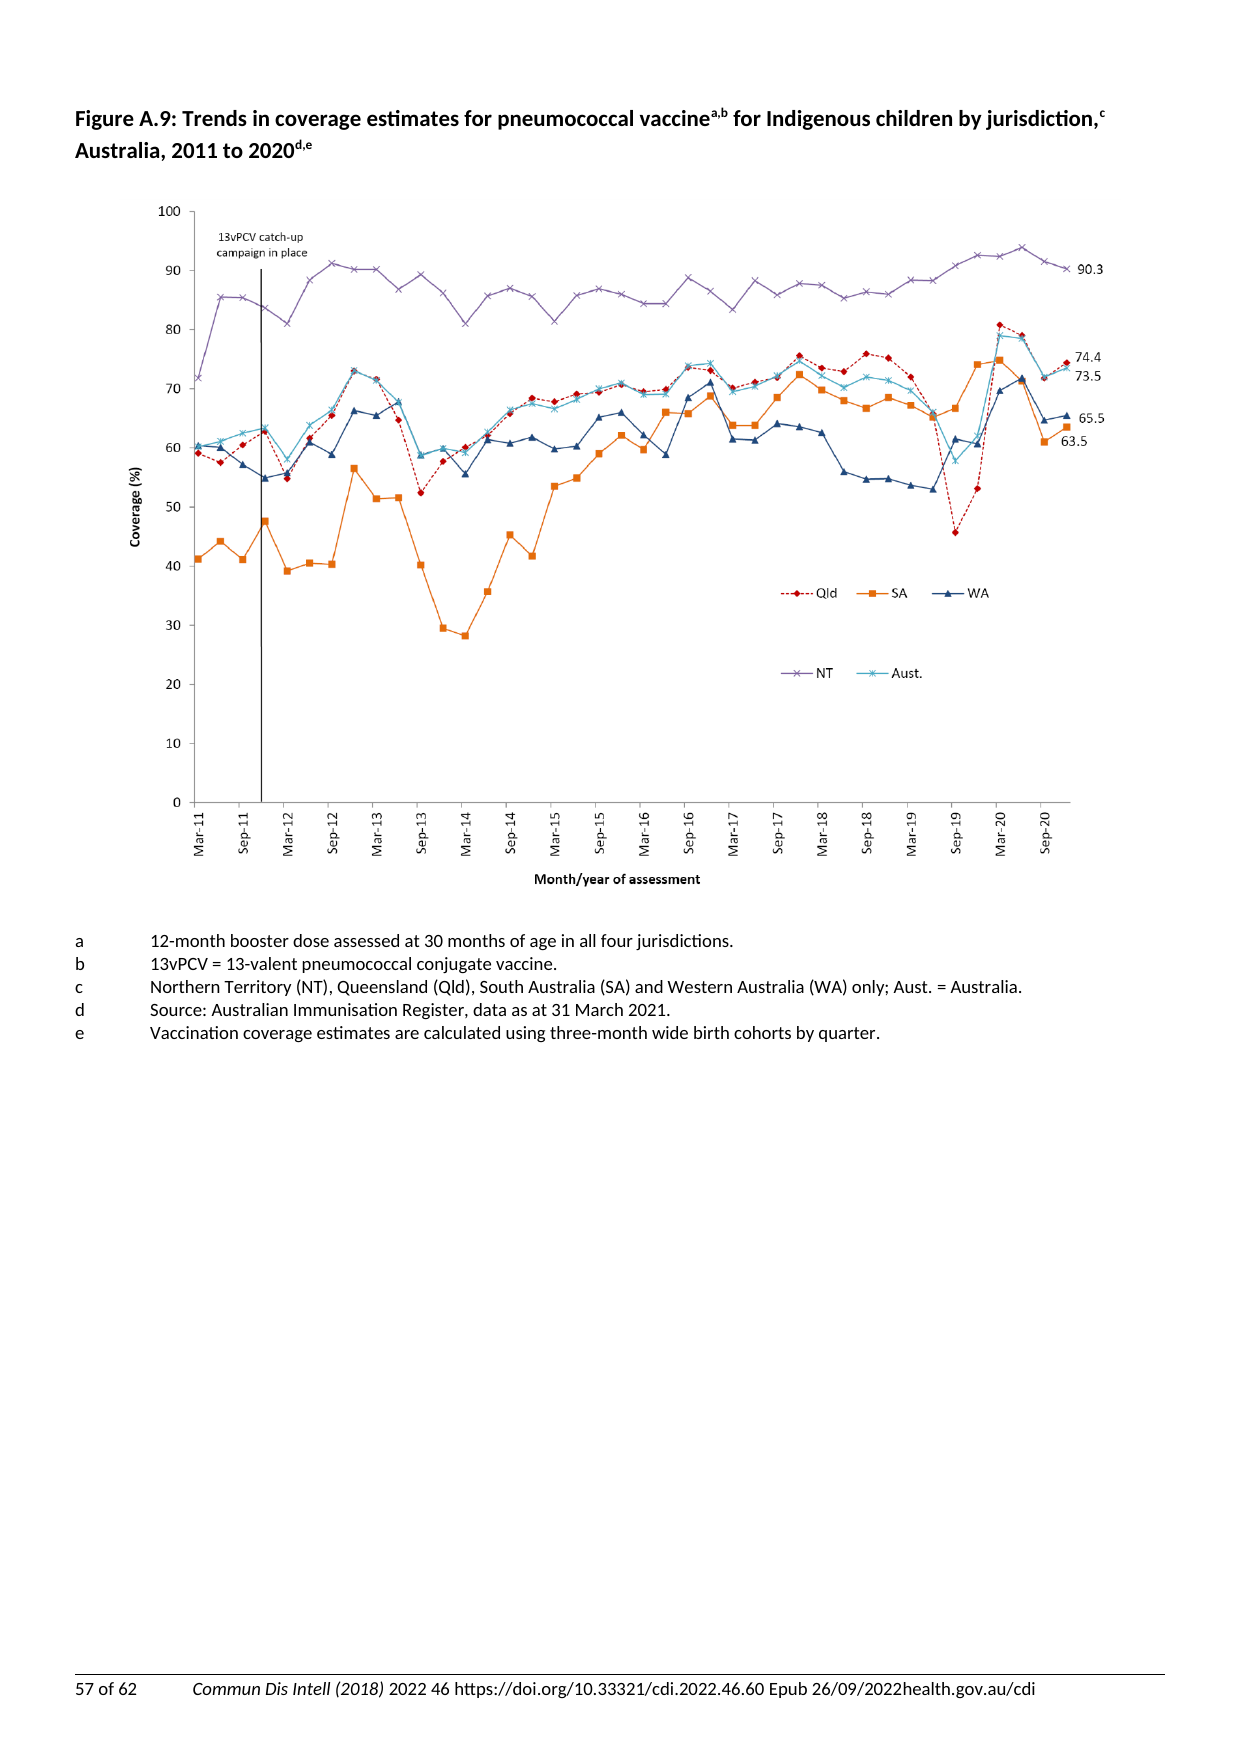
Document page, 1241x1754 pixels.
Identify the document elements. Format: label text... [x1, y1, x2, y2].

text a 12-month booster dose assessed at 30 months of age in all four jurisdictions. [75, 929, 1165, 952]
picture [118, 197, 1122, 897]
text b 13vPCV = 13-valent pneumococcal conjugate vaccine. [75, 952, 1165, 975]
text e Vaccination coverage estimates are calculated using three-month wide birth cohorts by quarter. [75, 1021, 1165, 1044]
text c Northern Territory (NT), Queensland (Qld), South Australia (SA) and Western Australia (WA) only; Aust. = Australia. [75, 975, 1165, 998]
text Figure A.9: Trends in coverage estimates for pneumococcal vaccinea,b for Indigenous children by jurisdiction,c Australia, 2011 to 2020d,e [75, 104, 1165, 164]
text d Source: Australian Immunisation Register, data as at 31 March 2021. [75, 998, 1165, 1021]
